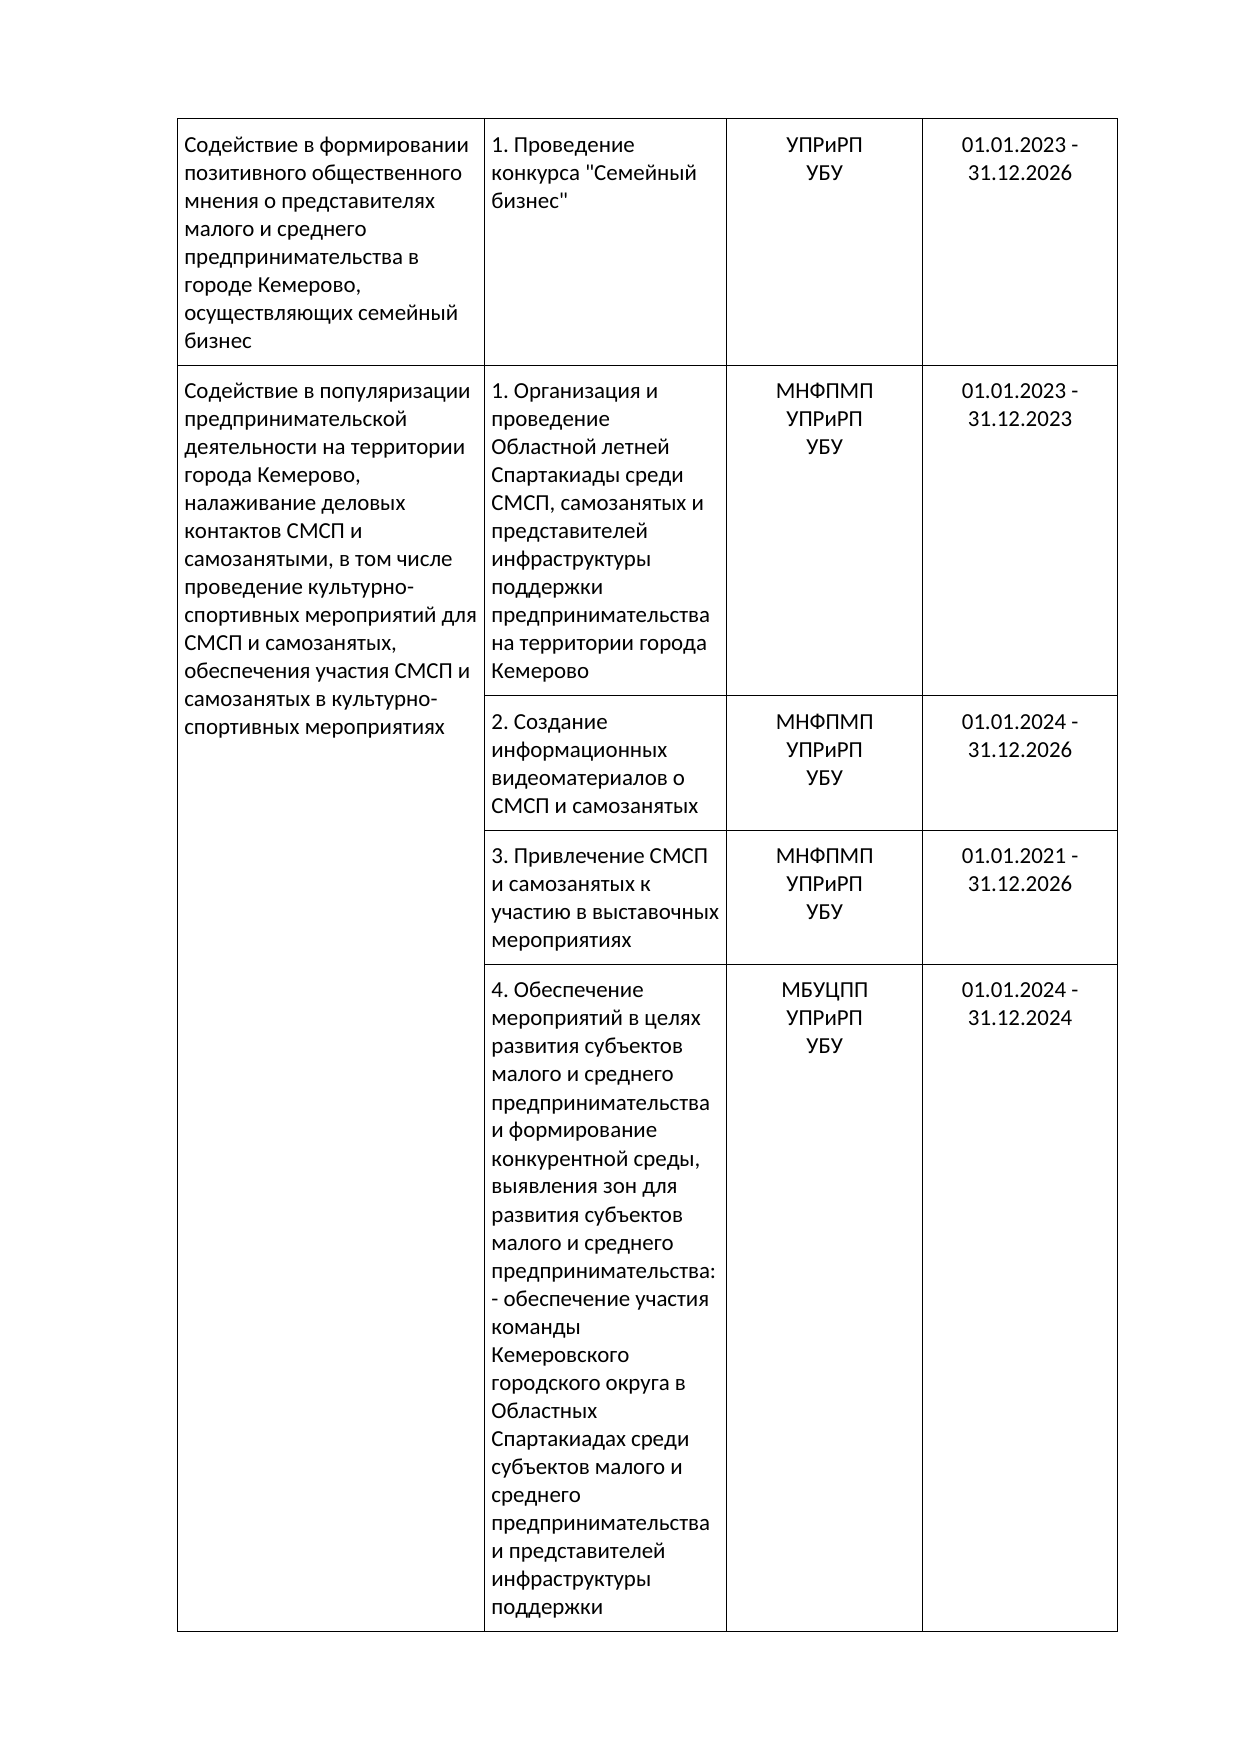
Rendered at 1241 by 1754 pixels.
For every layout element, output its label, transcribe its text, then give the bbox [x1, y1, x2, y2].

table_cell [923, 965, 1117, 1631]
table_cell 1. Организация и проведение Областной летней Спартакиады среди СМСП, самозанятых и представителей инфраструктуры поддержки предпринимательства на территории города Кемерово [485, 366, 726, 695]
table_cell 2. Создание информационных видеоматериалов о СМСП и самозанятых [485, 696, 726, 829]
table_cell 01.01.2023 - 31.12.2023 [923, 366, 1117, 695]
table_cell МНФПМП УПРиРП УБУ [727, 831, 922, 964]
table_cell 01.01.2021 - 31.12.2026 [923, 831, 1117, 964]
table_cell Содействие в популяризации предпринимательской деятельности на территории города Кемерово, налаживание деловых контактов СМСП и самозанятыми, в том числе проведение культурно-спортивных мероприятий для СМСП и самозанятых, обеспечения участия СМСП и самозанятых в культурно-спортивных мероприятиях [178, 366, 484, 1631]
table_cell 1. Проведение конкурса "Семейный бизнес" [485, 119, 726, 364]
table_cell 3. Привлечение СМСП и самозанятых к участию в выставочных мероприятиях [485, 831, 726, 964]
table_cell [485, 965, 726, 1631]
table_cell МБУЦПП УПРиРП УБУ [727, 965, 922, 1631]
table_cell 01.01.2024 - 31.12.2026 [923, 696, 1117, 829]
table_cell УПРиРП УБУ [727, 119, 922, 364]
table_cell МНФПМП УПРиРП УБУ [727, 696, 922, 829]
table_cell МНФПМП УПРиРП УБУ [727, 366, 922, 695]
table_cell Содействие в формировании позитивного общественного мнения о представителях малого и среднего предпринимательства в городе Кемерово, осуществляющих семейный бизнес [178, 119, 484, 364]
table_cell 01.01.2023 - 31.12.2026 [923, 119, 1117, 364]
